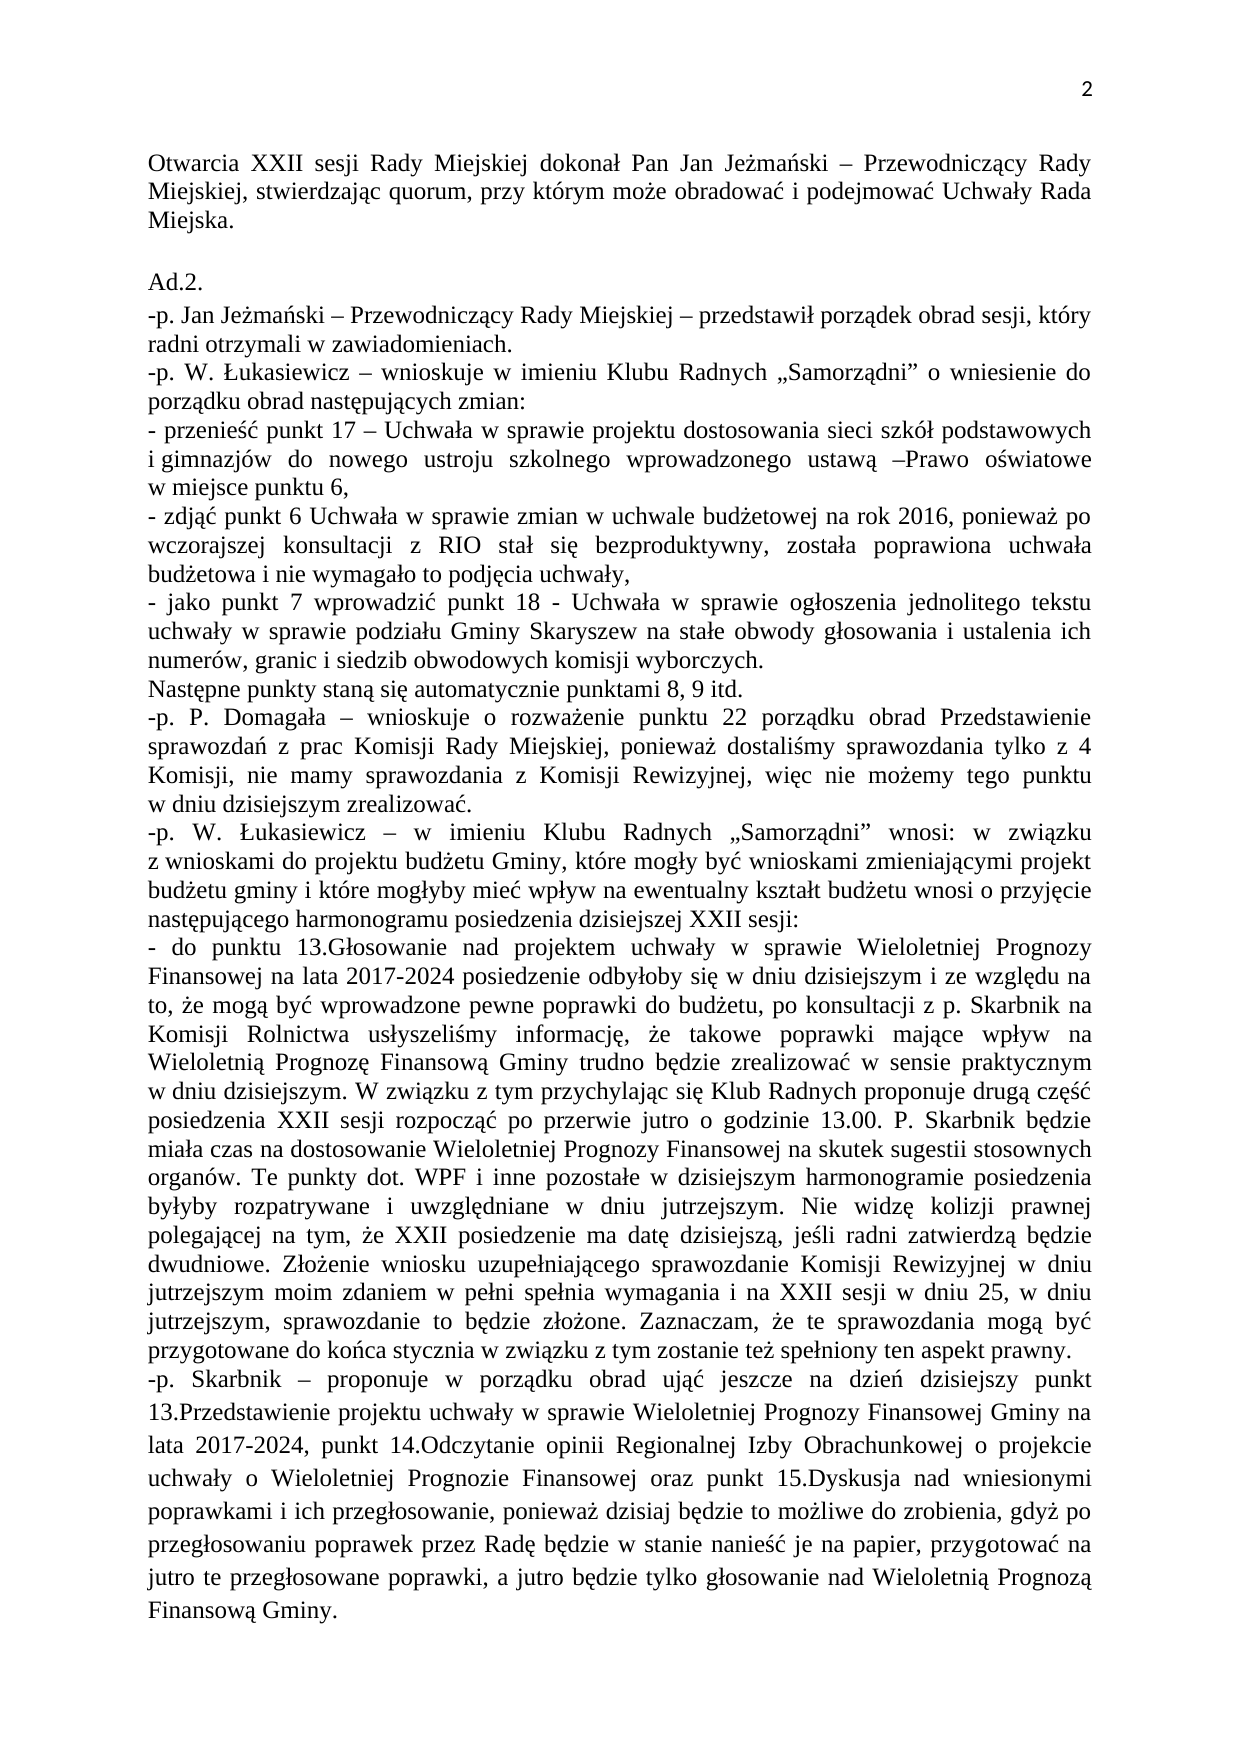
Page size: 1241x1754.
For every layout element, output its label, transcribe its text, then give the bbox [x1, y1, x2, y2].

text - jako punkt 7 wprowadzić punkt 18 - Uchwała w sprawie ogłoszenia jednolitego tekstu uchwały w sprawie podziału Gminy Skaryszew na stałe obwody głosowania i ustalenia ich numerów, granic i siedzib obwodowych komisji wyborczych. [148, 587, 1093, 674]
text -p. W. Łukasiewicz – w imieniu Klubu Radnych „Samorządni” wnosi: w związku z wnioskami do projektu budżetu Gminy, które mogły być wnioskami zmieniającymi projekt budżetu gminy i które mogłyby mieć wpływ na ewentualny kształt budżetu wnosi o przyjęcie następującego harmonogramu posiedzenia dzisiejszej XXII sesji: [148, 817, 1093, 932]
text - przenieść punkt 17 – Uchwała w sprawie projektu dostosowania sieci szkół podstawowych i gimnazjów do nowego ustroju szkolnego wprowadzonego ustawą –Prawo oświatowe w miejsce punktu 6, [148, 415, 1093, 501]
text -p. P. Domagała – wnioskuje o rozważenie punktu 22 porządku obrad Przedstawienie sprawozdań z prac Komisji Rady Miejskiej, ponieważ dostaliśmy sprawozdania tylko z 4 Komisji, nie mamy sprawozdania z Komisji Rewizyjnej, więc nie możemy tego punktu w dniu dzisiejszym zrealizować. [148, 702, 1093, 817]
text Ad.2. [148, 267, 1093, 296]
text -p. Jan Jeżmański – Przewodniczący Rady Miejskiej – przedstawił porządek obrad sesji, który radni otrzymali w zawiadomieniach. [148, 300, 1093, 357]
text -p. W. Łukasiewicz – wnioskuje w imieniu Klubu Radnych „Samorządni” o wniesienie do porządku obrad następujących zmian: [148, 357, 1093, 415]
text Następne punkty staną się automatycznie punktami 8, 9 itd. [148, 674, 1093, 702]
text - do punktu 13.Głosowanie nad projektem uchwały w sprawie Wieloletniej Prognozy Finansowej na lata 2017-2024 posiedzenie odbyłoby się w dniu dzisiejszym i ze względu na to, że mogą być wprowadzone pewne poprawki do budżetu, po konsultacji z p. Skarbnik na Komisji Rolnictwa usłyszeliśmy informację, że takowe poprawki mające wpływ na Wieloletnią Prognozę Finansową Gminy trudno będzie zrealizować w sensie praktycznym w dniu dzisiejszym. W związku z tym przychylając się Klub Radnych proponuje drugą część posiedzenia XXII sesji rozpocząć po przerwie jutro o godzinie 13.00. P. Skarbnik będzie miała czas na dostosowanie Wieloletniej Prognozy Finansowej na skutek sugestii stosownych organów. Te punkty dot. WPF i inne pozostałe w dzisiejszym harmonogramie posiedzenia byłyby rozpatrywane i uwzględniane w dniu jutrzejszym. Nie widzę kolizji prawnej polegającej na tym, że XXII posiedzenie ma datę dzisiejszą, jeśli radni zatwierdzą będzie dwudniowe. Złożenie wniosku uzupełniającego sprawozdanie Komisji Rewizyjnej w dniu jutrzejszym moim zdaniem w pełni spełnia wymagania i na XXII sesji w dniu 25, w dniu jutrzejszym, sprawozdanie to będzie złożone. Zaznaczam, że te sprawozdania mogą być przygotowane do końca stycznia w związku z tym zostanie też spełniony ten aspekt prawny. [148, 932, 1093, 1364]
text -p. Skarbnik – proponuje w porządku obrad ująć jeszcze na dzień dzisiejszy punkt 13.Przedstawienie projektu uchwały w sprawie Wieloletniej Prognozy Finansowej Gminy na lata 2017-2024, punkt 14.Odczytanie opinii Regionalnej Izby Obrachunkowej o projekcie uchwały o Wieloletniej Prognozie Finansowej oraz punkt 15.Dyskusja nad wniesionymi poprawkami i ich przegłosowanie, ponieważ dzisiaj będzie to możliwe do zrobienia, gdyż po przegłosowaniu poprawek przez Radę będzie w stanie nanieść je na papier, przygotować na jutro te przegłosowane poprawki, a jutro będzie tylko głosowanie nad Wieloletnią Prognozą Finansową Gminy. [148, 1364, 1093, 1623]
text Otwarcia XXII sesji Rady Miejskiej dokonał Pan Jan Jeżmański – Przewodniczący Rady Miejskiej, stwierdzając quorum, przy którym może obradować i podejmować Uchwały Rada Miejska. [148, 148, 1093, 234]
text - zdjąć punkt 6 Uchwała w sprawie zmian w uchwale budżetowej na rok 2016, ponieważ po wczorajszej konsultacji z RIO stał się bezproduktywny, została poprawiona uchwała budżetowa i nie wymagało to podjęcia uchwały, [148, 501, 1093, 587]
